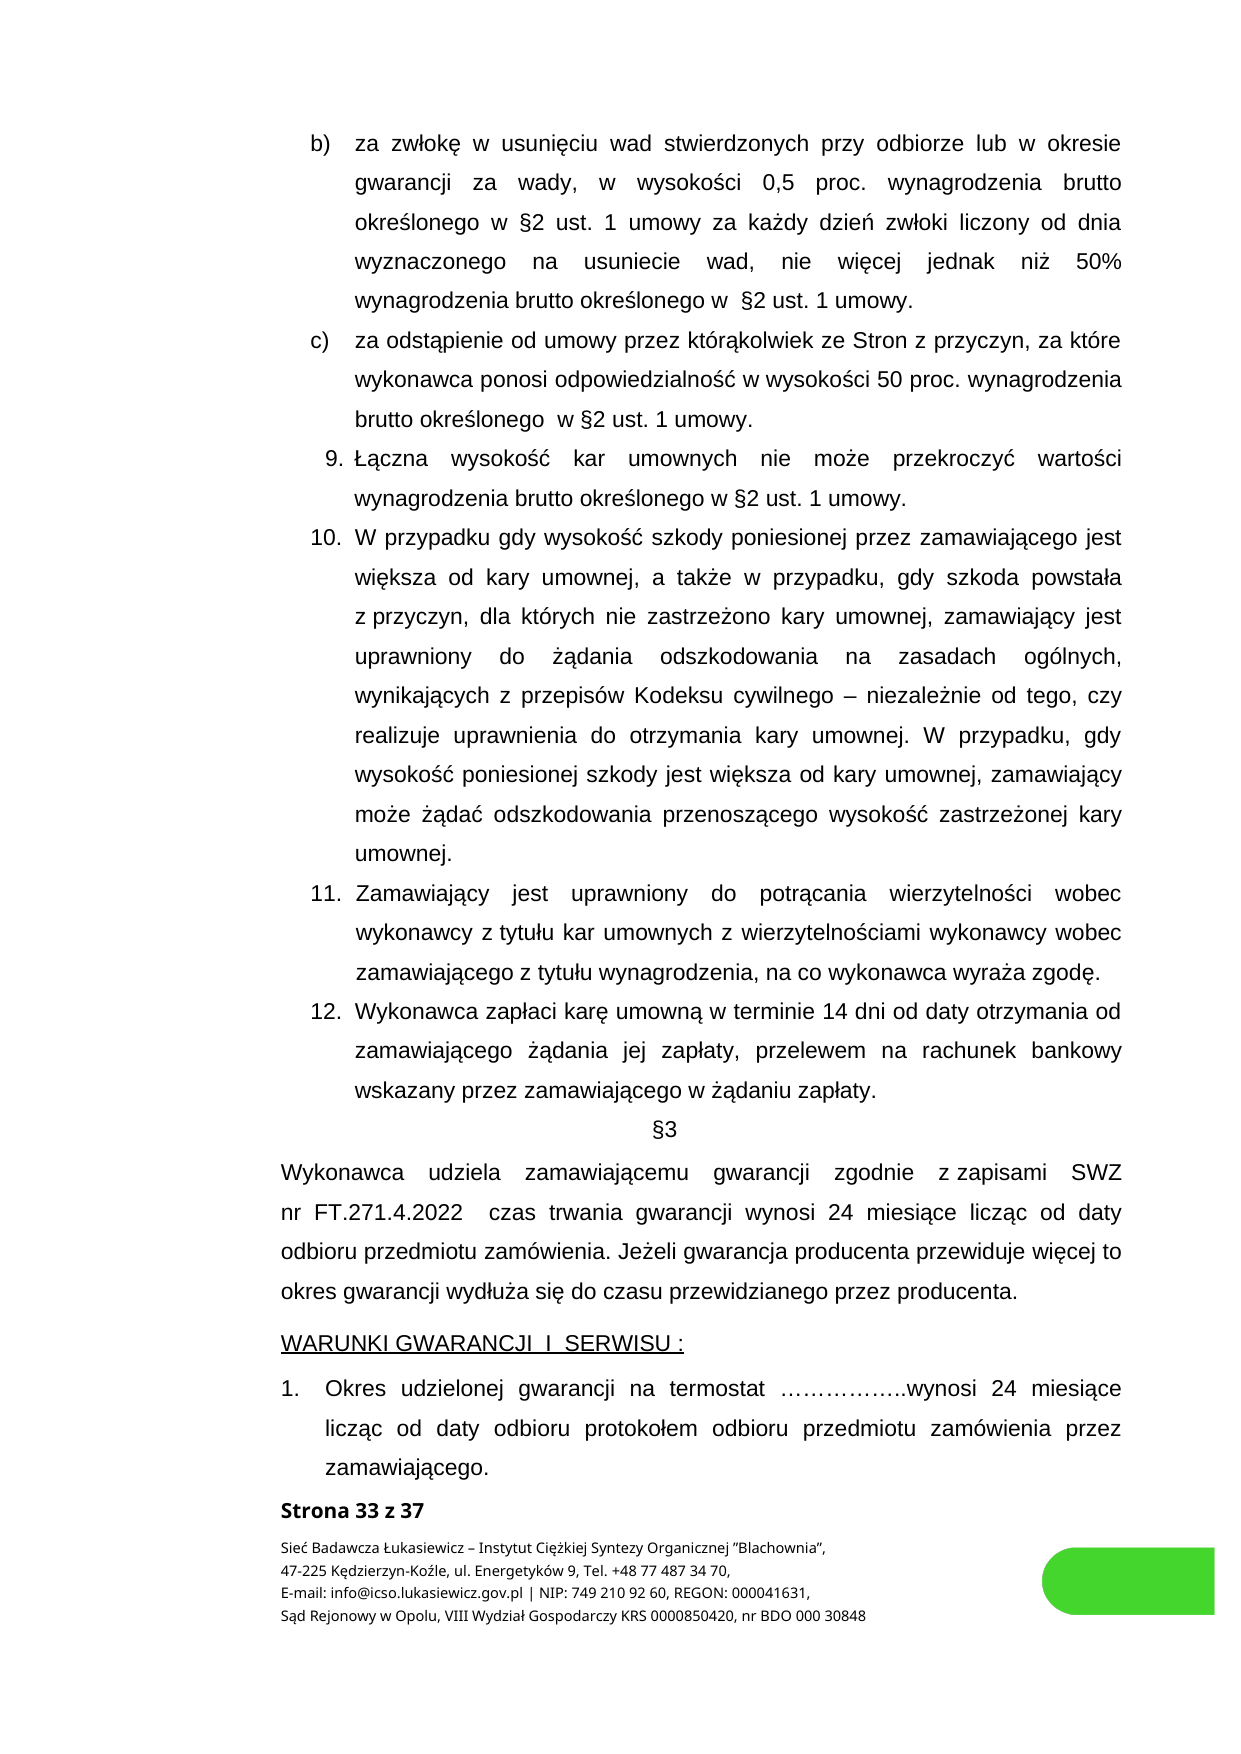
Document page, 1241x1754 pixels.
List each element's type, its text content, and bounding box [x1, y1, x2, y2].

text §3 [207, 1116, 1122, 1143]
subtitle 9. Łączna wysokość kar umownych nie może przekroczyć wartości wynagrodzenia brutto określonego w §2 ust. 1 umowy. [281, 445, 1122, 511]
picture [1038, 1543, 1241, 1683]
list 11. Zamawiający jest uprawniony do potrącania wierzytelności wobec wykonawcy z tytułu kar umownych z wierzytelnościami wykonawcy wobec zamawiającego z tytułu wynagrodzenia, na co wykonawca wyraża zgodę. [310, 879, 1122, 985]
text WARUNKI GWARANCJI I SERWISU : [281, 1329, 1122, 1356]
subtitle c) za odstąpienie od umowy przez którąkolwiek ze Stron z przyczyn, za które wykonawca ponosi odpowiedzialność w wysokości 50 proc. wynagrodzenia brutto określonego w §2 ust. 1 umowy. [310, 327, 1122, 432]
subtitle b) za zwłokę w usunięciu wad stwierdzonych przy odbiorze lub w okresie gwarancji za wady, w wysokości 0,5 proc. wynagrodzenia brutto określonego w §2 ust. 1 umowy za każdy dzień zwłoki liczony od dnia wyznaczonego na usuniecie wad, nie więcej jednak niż 50% wynagrodzenia brutto określonego w §2 ust. 1 umowy. [310, 129, 1122, 314]
text 12. Wykonawca zapłaci karę umowną w terminie 14 dni od daty otrzymania od zamawiającego żądania jej zapłaty, przelewem na rachunek bankowy wskazany przez zamawiającego w żądaniu zapłaty. [310, 998, 1122, 1103]
text 10. W przypadku gdy wysokość szkody poniesionej przez zamawiającego jest większa od kary umownej, a także w przypadku, gdy szkoda powstała z przyczyn, dla których nie zastrzeżono kary umownej, zamawiający jest uprawniony do żądania odszkodowania na zasadach ogólnych, wynikających z przepisów Kodeksu cywilnego – niezależnie od tego, czy realizuje uprawnienia do otrzymania kary umownej. W przypadku, gdy wysokość poniesionej szkody jest większa od kary umownej, zamawiający może żądać odszkodowania przenoszącego wysokość zastrzeżonej kary umownej. [310, 524, 1122, 866]
list Okres udzielonej gwarancji na termostat ……………..wynosi 24 miesiące licząc od daty odbioru protokołem odbioru przedmiotu zamówienia przez zamawiającego. [281, 1375, 1122, 1481]
subtitle Wykonawca udziela zamawiającemu gwarancji zgodnie z zapisami SWZ nr FT.271.4.2022 czas trwania gwarancji wynosi 24 miesiące licząc od daty odbioru przedmiotu zamówienia. Jeżeli gwarancja producenta przewiduje więcej to okres gwarancji wydłuża się do czasu przewidzianego przez producenta. [222, 1159, 1122, 1304]
